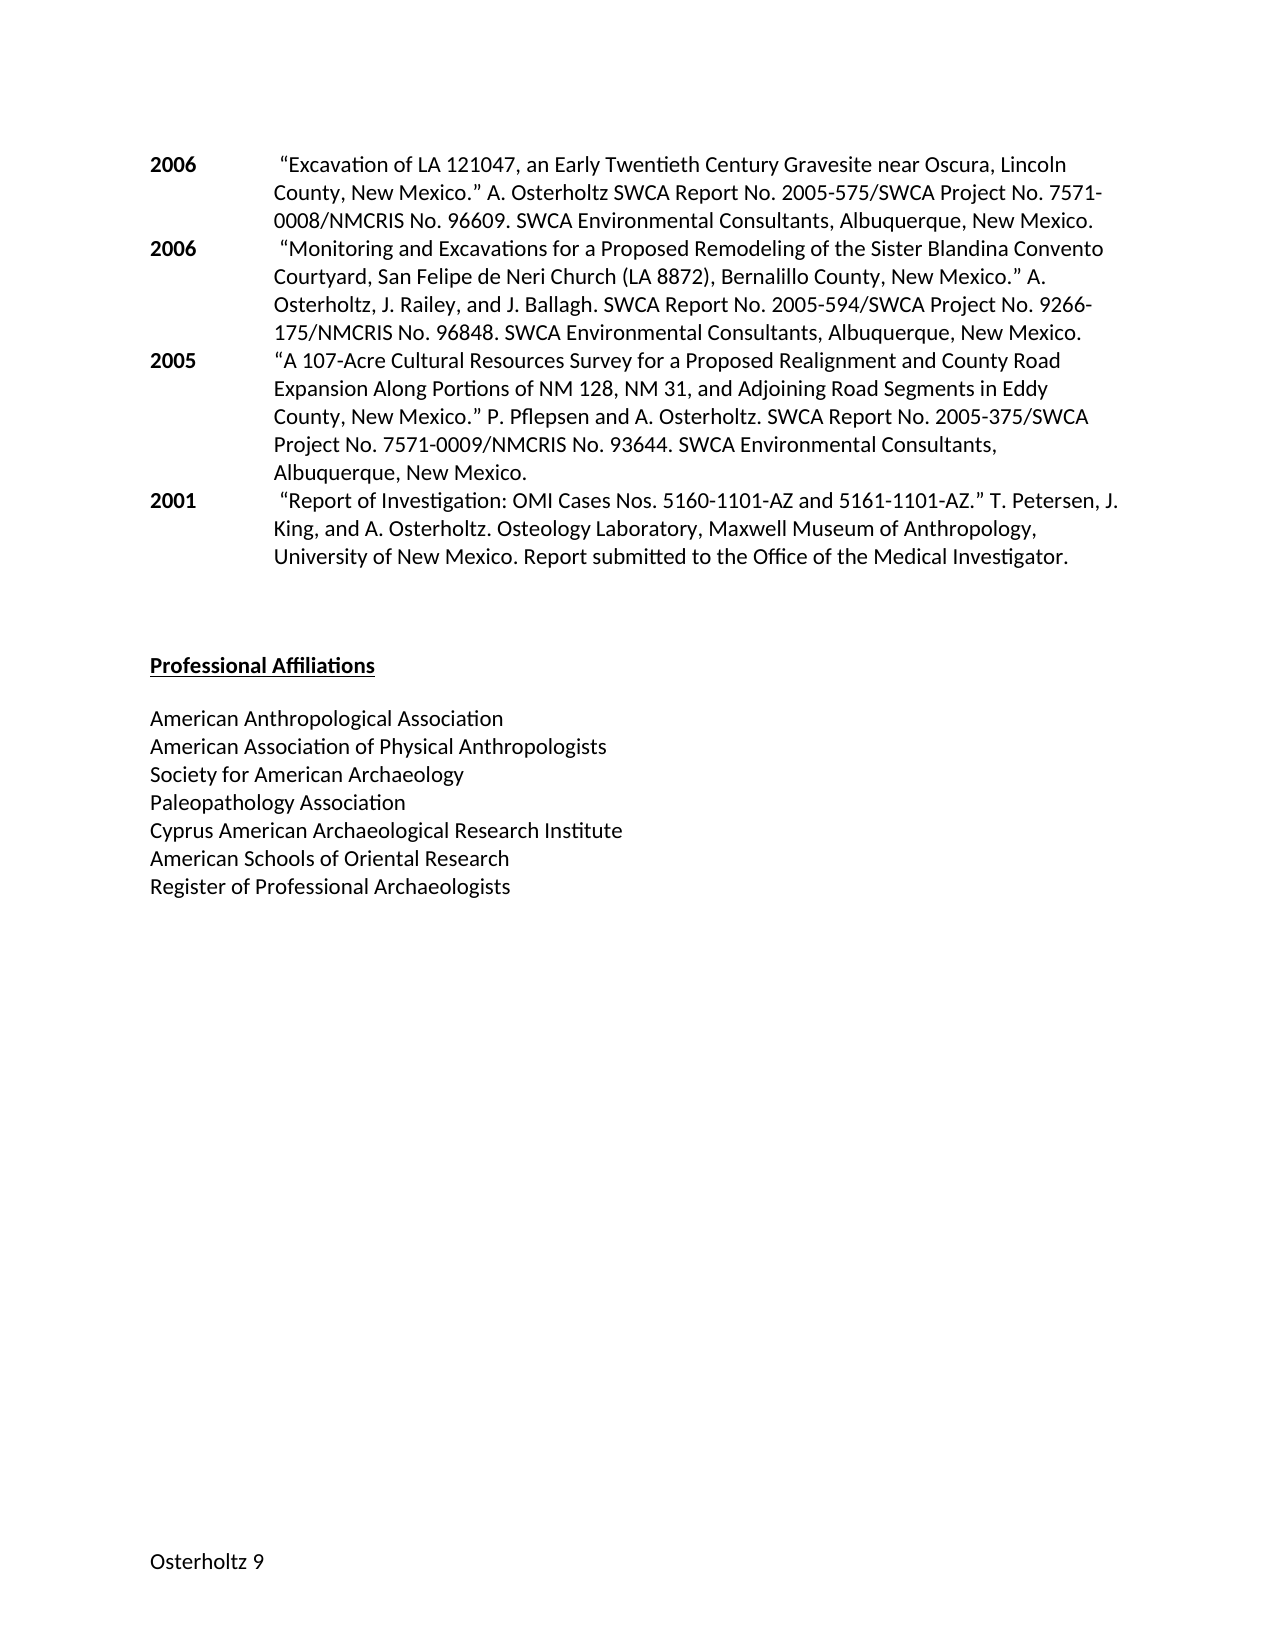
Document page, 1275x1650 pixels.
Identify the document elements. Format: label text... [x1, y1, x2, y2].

table_cell Register of Professional Archaeologists [139, 873, 1136, 901]
table_cell 2001 [139, 486, 262, 570]
table_cell “Report of Investigation: OMI Cases Nos. 5160-1101-AZ and 5161-1101-AZ.” T. Petersen, J. King, and A. Osterholtz. Osteology Laboratory, Maxwell Museum of Anthropology, University of New Mexico. Report submitted to the Office of the Medical Investigator. [263, 486, 1136, 570]
text Professional Affiliations [150, 651, 1125, 679]
table_cell “Excavation of LA 121047, an Early Twentieth Century Gravesite near Oscura, Lincoln County, New Mexico.” A. Osterholtz SWCA Report No. 2005-575/SWCA Project No. 7571-0008/NMCRIS No. 96609. SWCA Environmental Consultants, Albuquerque, New Mexico. [263, 150, 1136, 234]
table_cell American Association of Physical Anthropologists Society for American Archaeology Paleopathology Association [139, 733, 1136, 816]
table_header American Anthropological Association [139, 704, 1136, 732]
table_cell Cyprus American Archaeological Research Institute [139, 816, 1136, 844]
table_cell 2005 [139, 346, 262, 486]
table_cell “A 107-Acre Cultural Resources Survey for a Proposed Realignment and County Road Expansion Along Portions of NM 128, NM 31, and Adjoining Road Segments in Eddy County, New Mexico.” P. Pflepsen and A. Osterholtz. SWCA Report No. 2005-375/SWCA Project No. 7571-0009/NMCRIS No. 93644. SWCA Environmental Consultants, Albuquerque, New Mexico. [263, 346, 1136, 486]
table_cell 2006 [139, 234, 262, 346]
table_cell 2006 [139, 150, 262, 234]
table_cell “Monitoring and Excavations for a Proposed Remodeling of the Sister Blandina Convento Courtyard, San Felipe de Neri Church (LA 8872), Bernalillo County, New Mexico.” A. Osterholtz, J. Railey, and J. Ballagh. SWCA Report No. 2005-594/SWCA Project No. 9266-175/NMCRIS No. 96848. SWCA Environmental Consultants, Albuquerque, New Mexico. [263, 234, 1136, 346]
table_cell American Schools of Oriental Research [139, 845, 1136, 872]
